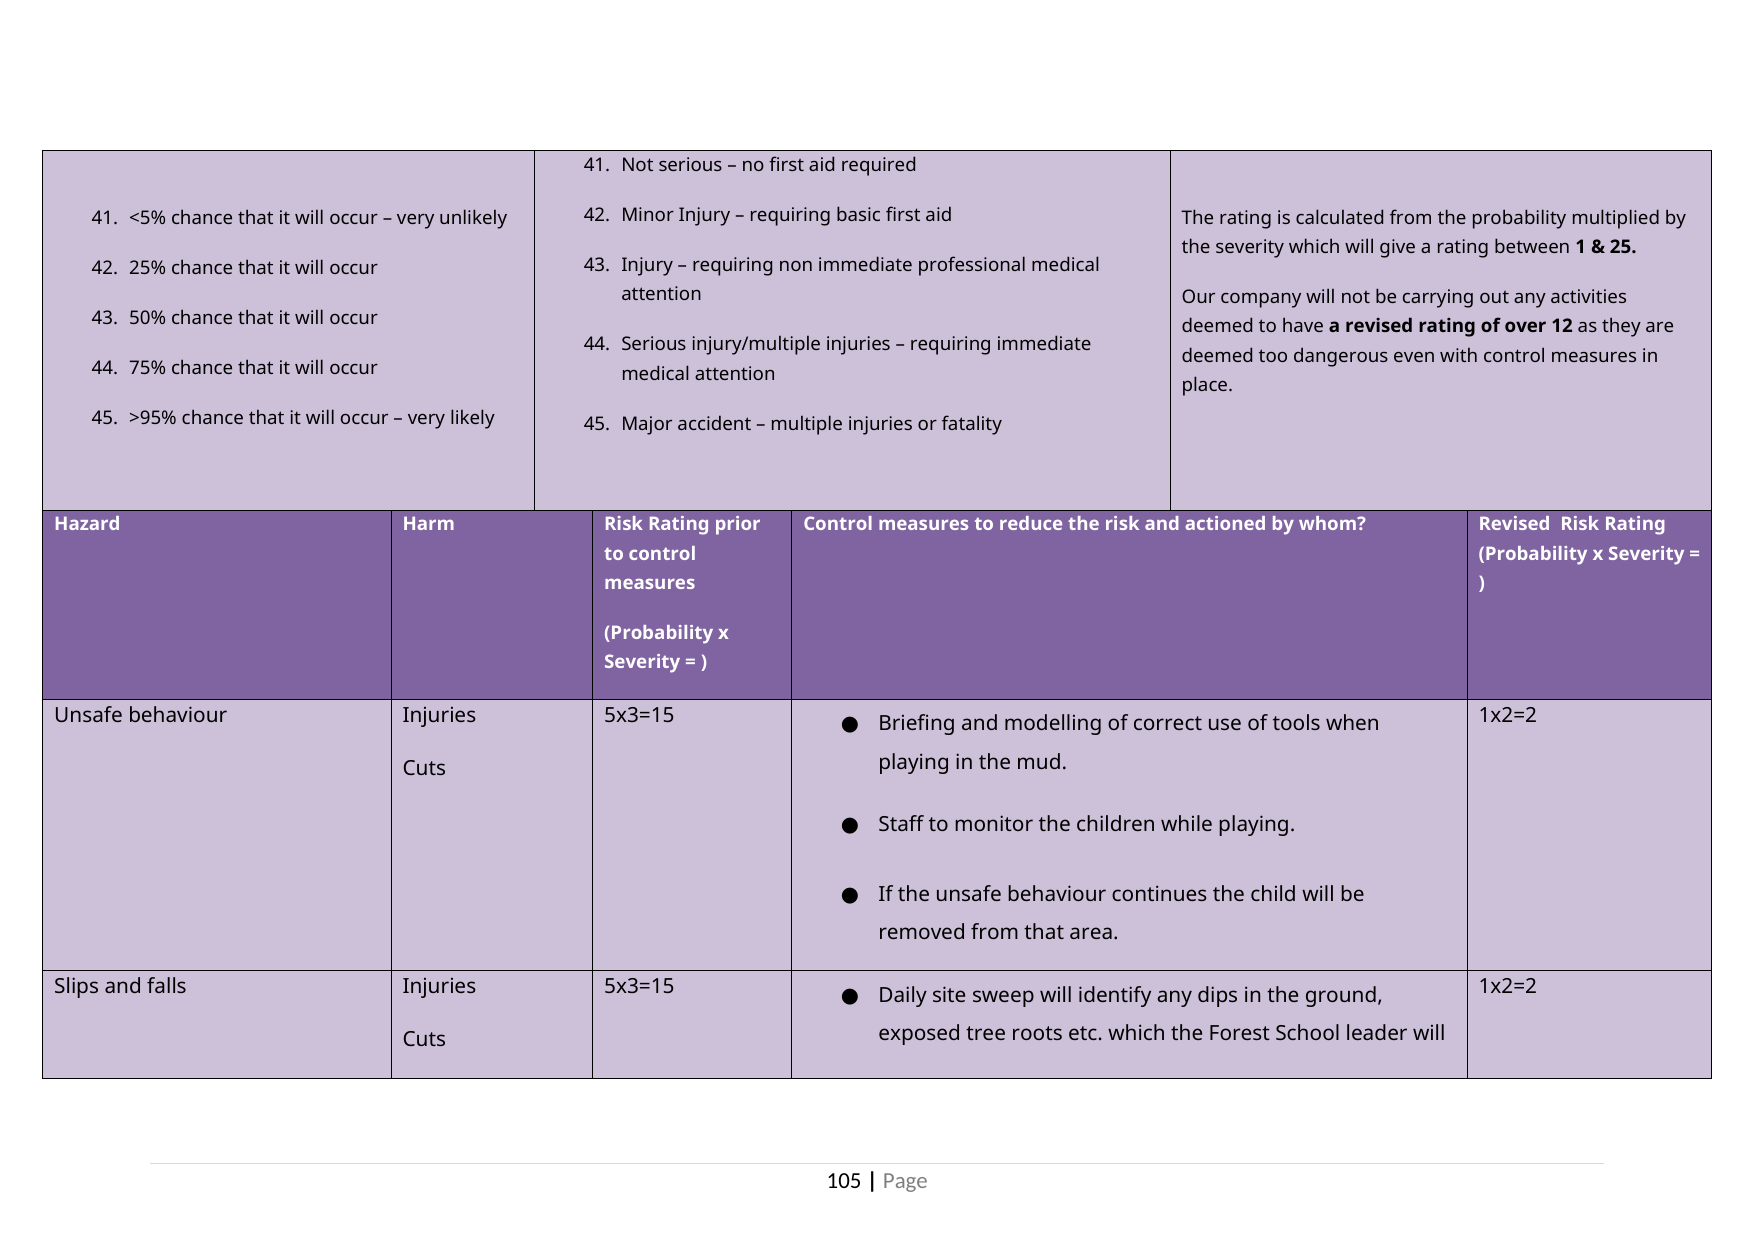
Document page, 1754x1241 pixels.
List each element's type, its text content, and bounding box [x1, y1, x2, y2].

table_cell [1171, 151, 1711, 510]
table_cell 5x3=15 [593, 700, 791, 970]
table_cell Briefing and modelling of correct use of tools when playing in the mud. Staff to monitor the children while playing. If the unsafe behaviour continues the child will be removed from that area. [792, 700, 1467, 970]
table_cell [792, 971, 1467, 1078]
table_cell 1x2=2 [1468, 971, 1711, 1078]
table_cell Control measures to reduce the risk and actioned by whom? [792, 511, 1467, 699]
table_cell Revised Risk Rating (Probability x Severity = ) [1468, 511, 1711, 699]
table_cell 5x3=15 [593, 971, 791, 1078]
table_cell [535, 151, 1170, 510]
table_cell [392, 971, 592, 1078]
table_cell Unsafe behaviour [43, 700, 391, 970]
table_cell 1x2=2 [1468, 700, 1711, 970]
table_cell Injuries Cuts [392, 700, 592, 970]
table_cell Hazard [43, 511, 391, 699]
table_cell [43, 151, 534, 510]
table_cell Slips and falls [43, 971, 391, 1078]
table_cell Risk Rating prior to control measures (Probability x Severity = ) [593, 511, 791, 699]
table_cell Harm [392, 511, 592, 699]
